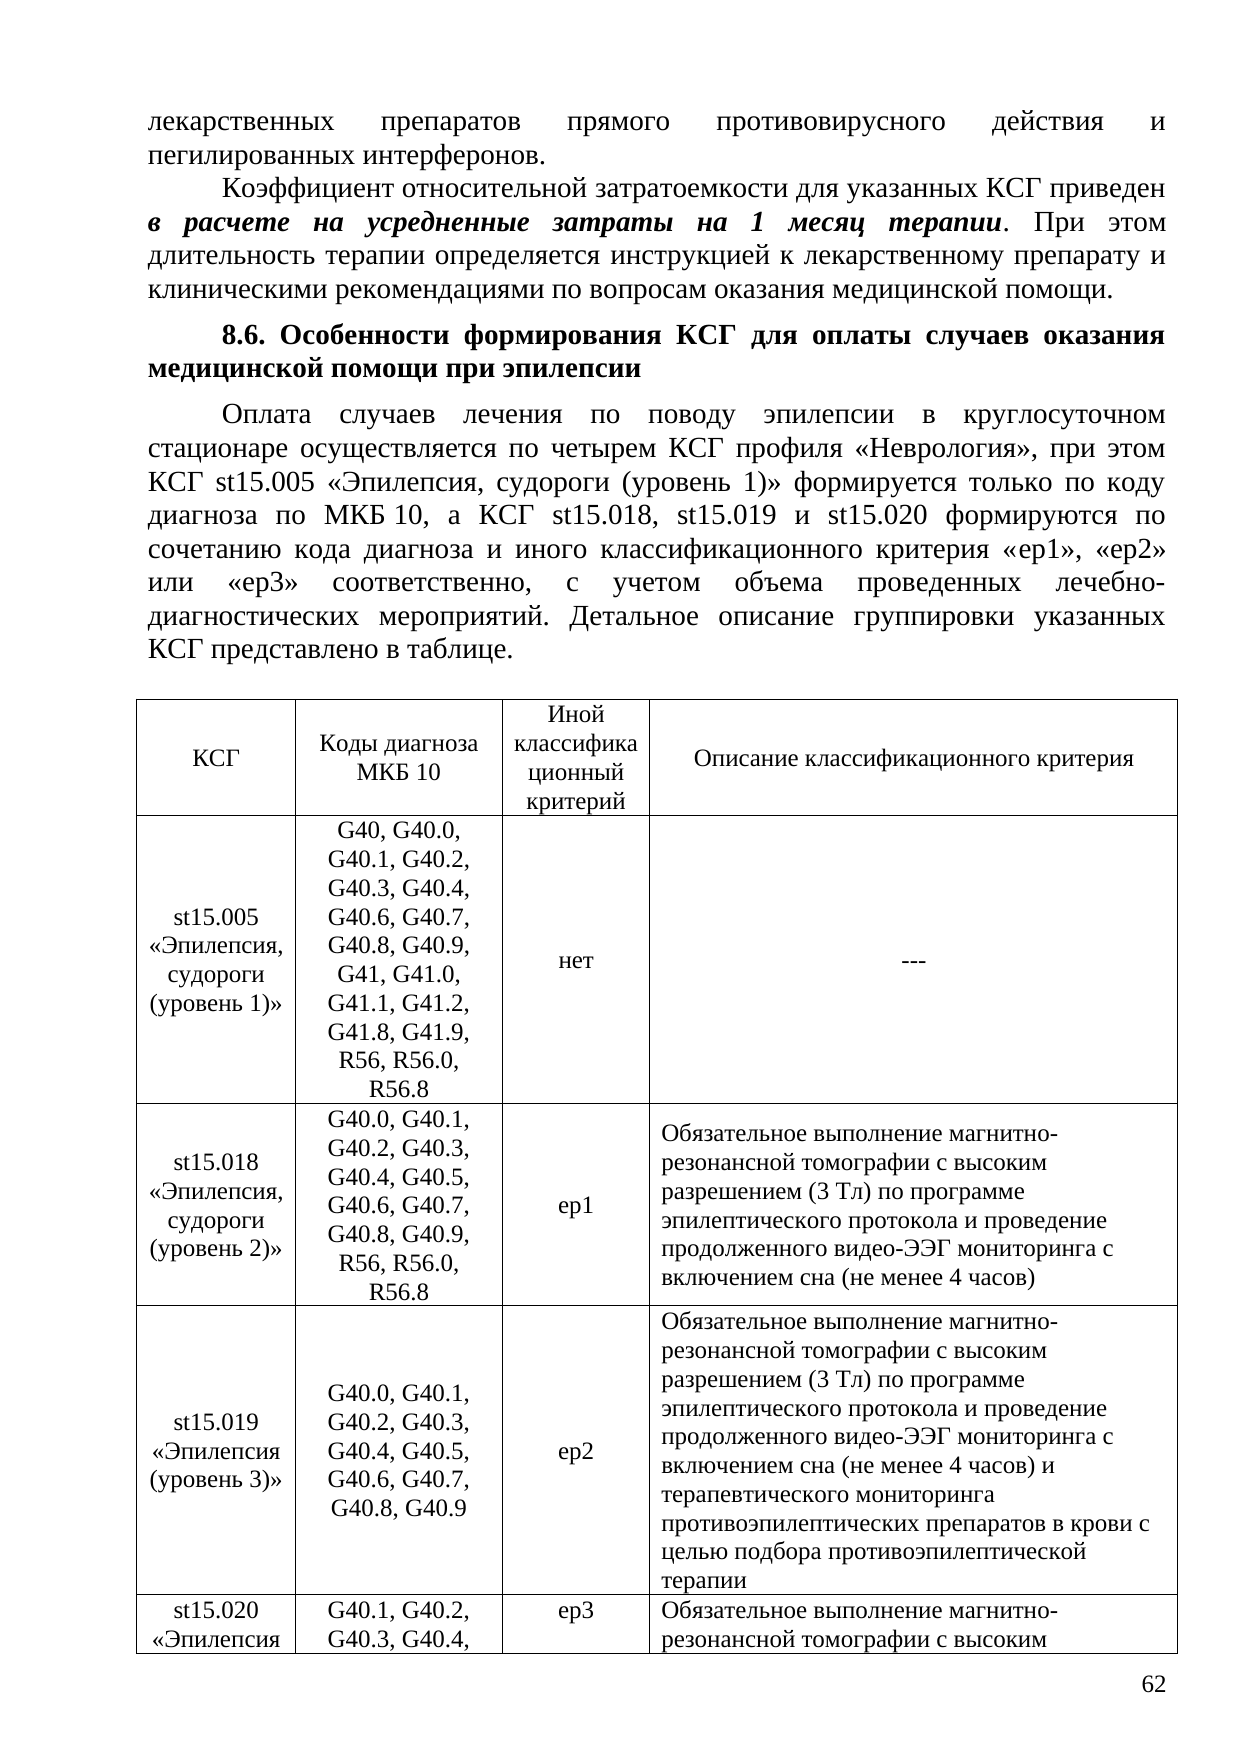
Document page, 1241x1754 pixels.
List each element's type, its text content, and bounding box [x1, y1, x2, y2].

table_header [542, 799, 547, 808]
text Оплата случаев лечения по поводу эпилепсии в круглосуточном стационаре осуществляется по четырем КСГ профиля «Неврология», при этом КСГ st15.005 «Эпилепсия, судороги (уровень 1)» формируется только по коду диагноза по МКБ 10, а КСГ st15.018, st15.019 и st15.020 формируются по сочетанию кода диагноза и иного классификационного критерия «ep1», «ep2» или «ep3» соответственно, с учетом объема проведенных лечебно-диагностических мероприятий. Детальное описание группировки указанных КСГ представлено в таблице. [148, 397, 1166, 665]
subtitle 8.6. Особенности формирования КСГ для оплаты случаев оказания медицинской помощи при эпилепсии [148, 317, 1166, 384]
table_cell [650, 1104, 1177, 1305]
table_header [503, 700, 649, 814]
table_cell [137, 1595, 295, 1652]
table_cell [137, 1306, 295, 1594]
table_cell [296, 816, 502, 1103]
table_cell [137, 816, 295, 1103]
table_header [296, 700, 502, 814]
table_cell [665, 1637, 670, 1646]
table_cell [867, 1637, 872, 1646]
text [148, 103, 1166, 170]
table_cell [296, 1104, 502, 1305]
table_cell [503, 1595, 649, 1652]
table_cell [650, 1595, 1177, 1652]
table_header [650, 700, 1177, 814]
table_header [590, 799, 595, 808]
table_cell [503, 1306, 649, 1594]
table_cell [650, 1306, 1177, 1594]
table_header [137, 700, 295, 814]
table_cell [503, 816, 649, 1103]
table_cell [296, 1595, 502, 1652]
text Коэффициент относительной затратоемкости для указанных КСГ приведен в расчете на усредненные затраты на 1 месяц терапии. При этом длительность терапии определяется инструкцией к лекарственному препарату и клиническими рекомендациями по вопросам оказания медицинской помощи. [148, 170, 1166, 304]
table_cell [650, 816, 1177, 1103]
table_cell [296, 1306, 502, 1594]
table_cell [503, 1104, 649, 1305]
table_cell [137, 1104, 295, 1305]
